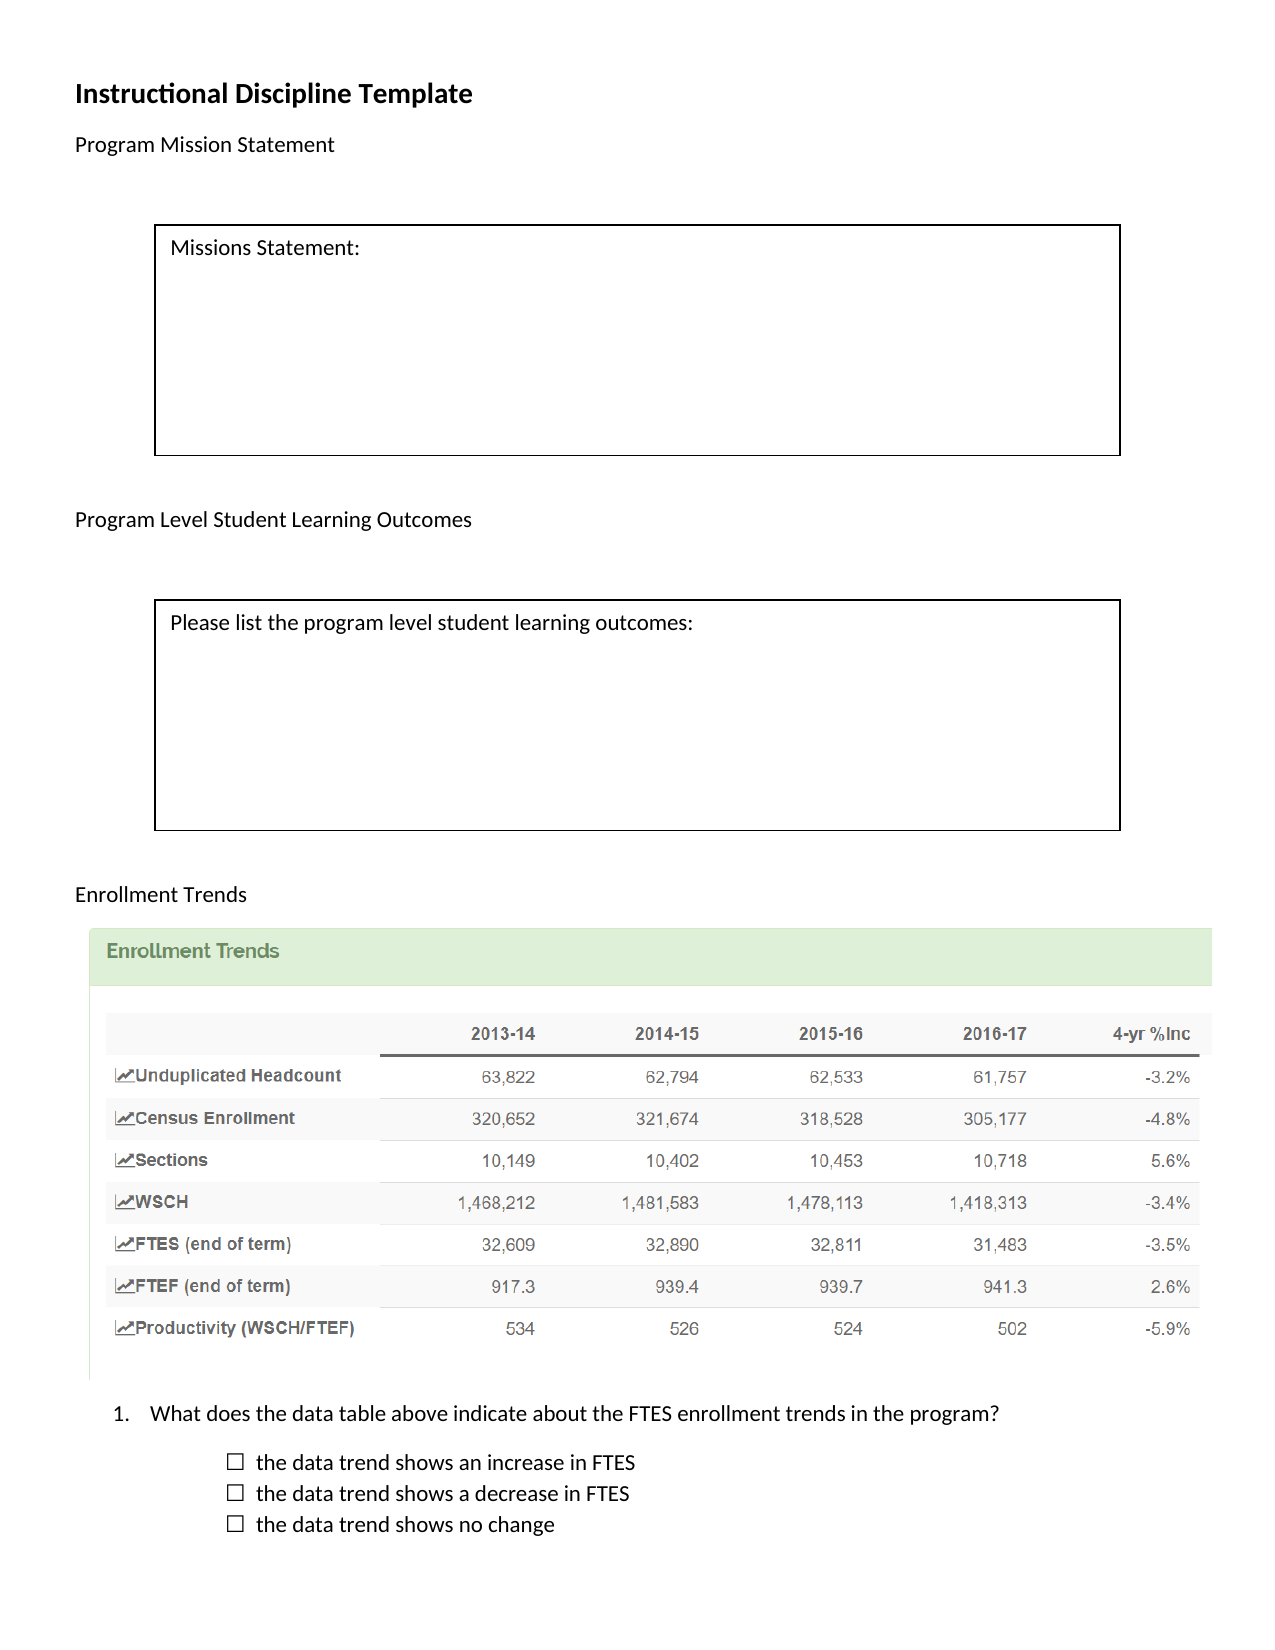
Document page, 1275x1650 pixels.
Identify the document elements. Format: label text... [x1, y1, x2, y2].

list ☐ the data trend shows no change [225, 1508, 1200, 1539]
text Program Mission Statement [75, 130, 1200, 158]
text Program Level Student Learning Outcomes [75, 505, 1200, 533]
list ☐ the data trend shows a decrease in FTES [225, 1477, 1200, 1508]
picture [75, 927, 1213, 1380]
text Instructional Discipline Template [75, 75, 1200, 111]
list What does the data table above indicate about the FTES enrollment trends in the program? [112, 1399, 1200, 1427]
text Enrollment Trends [75, 880, 1200, 908]
text ☐ the data trend shows an increase in FTES [225, 1446, 1200, 1477]
